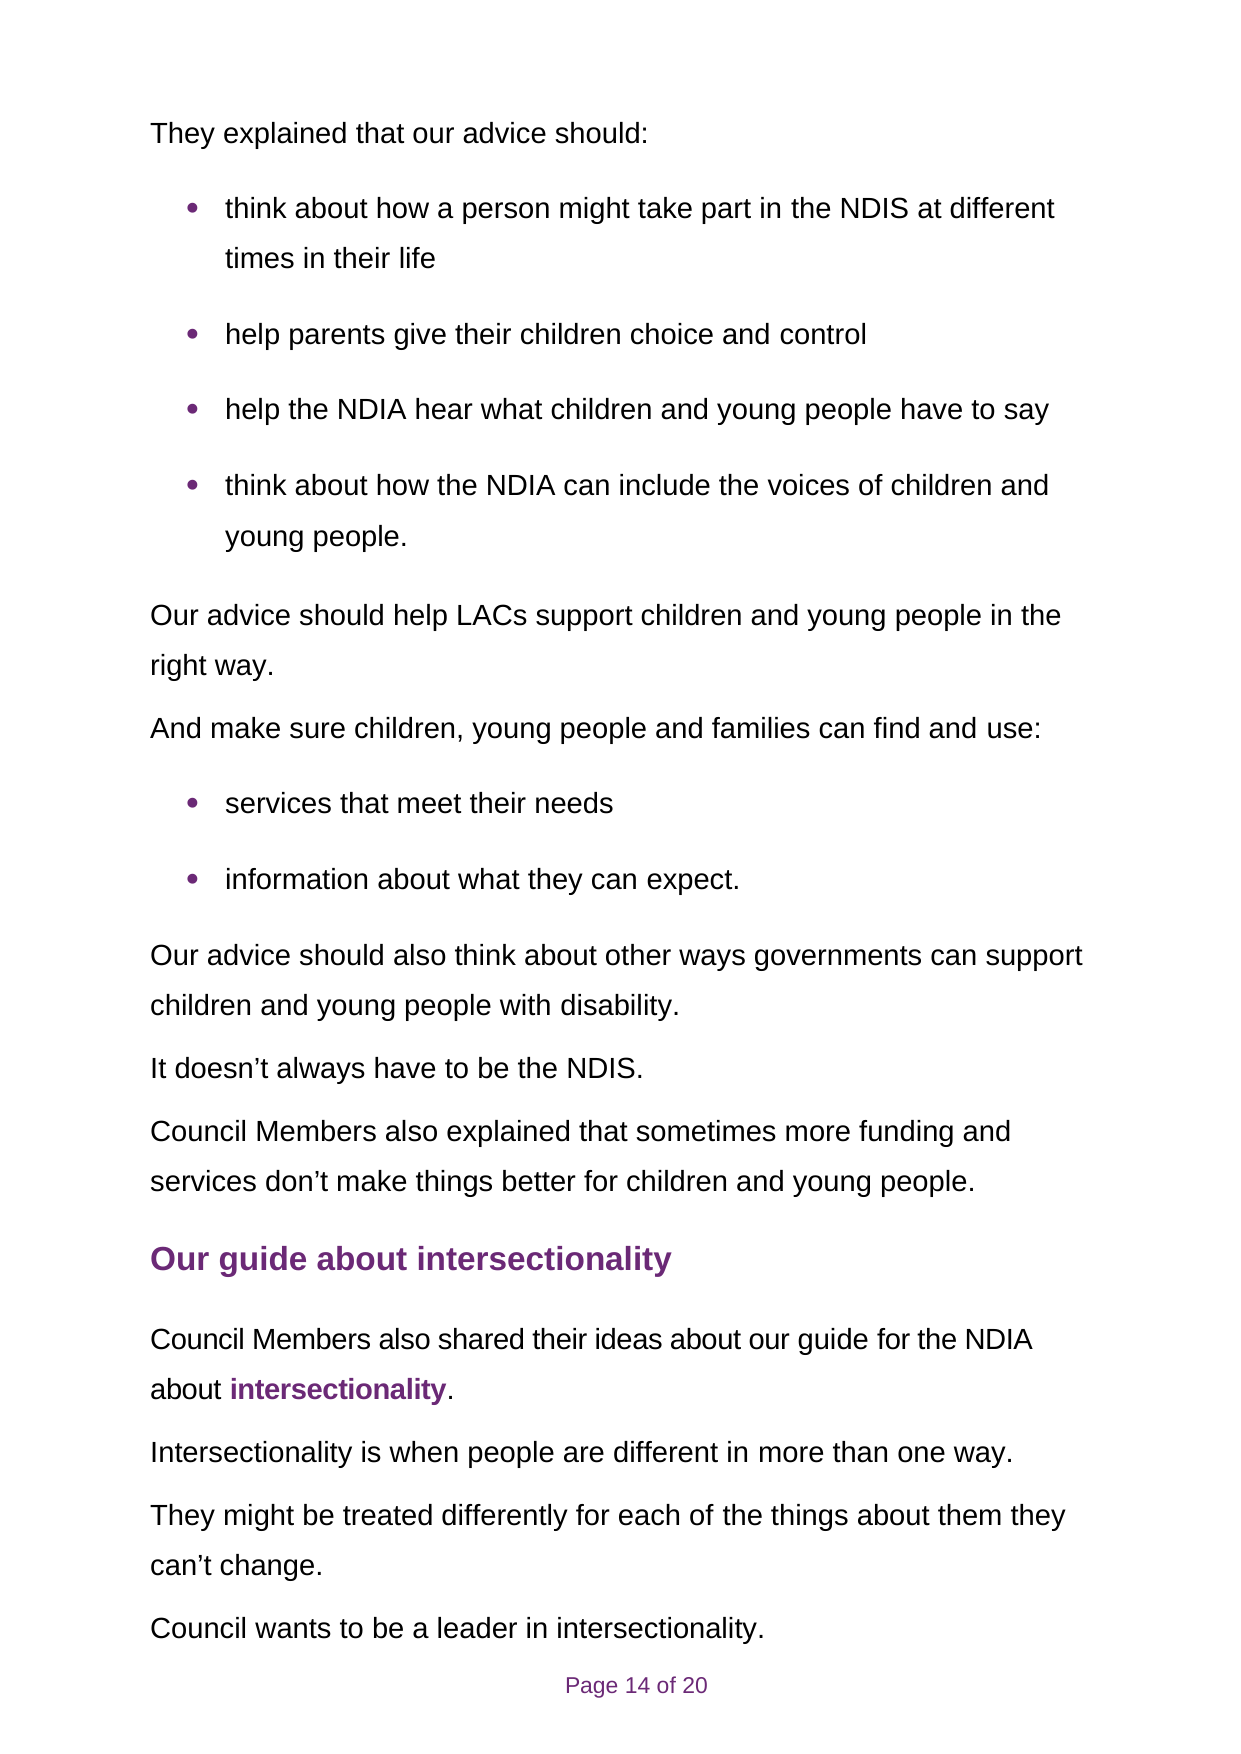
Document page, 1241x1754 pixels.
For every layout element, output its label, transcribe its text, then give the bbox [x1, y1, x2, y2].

text Our advice should also think about other ways governments can support children and young people with disability. [150, 938, 1122, 1022]
text They explained that our advice should: [150, 116, 1122, 149]
text Intersectionality is when people are different in more than one way. [150, 1435, 1122, 1468]
text And make sure children, young people and families can find and use: [150, 711, 1122, 745]
list services that meet their needs [187, 786, 1122, 820]
text Our advice should help LACs support children and young people in the right way. [150, 598, 1122, 682]
text Council wants to be a leader in intersectionality. [150, 1611, 1122, 1644]
list think about how the NDIA can include the voices of children and young people. [187, 468, 1122, 552]
text It doesn’t always have to be the NDIS. [150, 1051, 1122, 1084]
list help the NDIA hear what children and young people have to say [187, 392, 1122, 426]
list information about what they can expect. [187, 862, 1122, 896]
text They might be treated differently for each of the things about them they can’t change. [150, 1498, 1122, 1582]
text Council Members also shared their ideas about our guide for the NDIA about intersectionality. [150, 1322, 1122, 1406]
list think about how a person might take part in the NDIS at different times in their life [187, 191, 1122, 275]
subtitle Our guide about intersectionality [150, 1239, 1122, 1278]
list help parents give their children choice and control [187, 317, 1122, 351]
text Council Members also explained that sometimes more funding and services don’t make things better for children and young people. [150, 1114, 1122, 1197]
